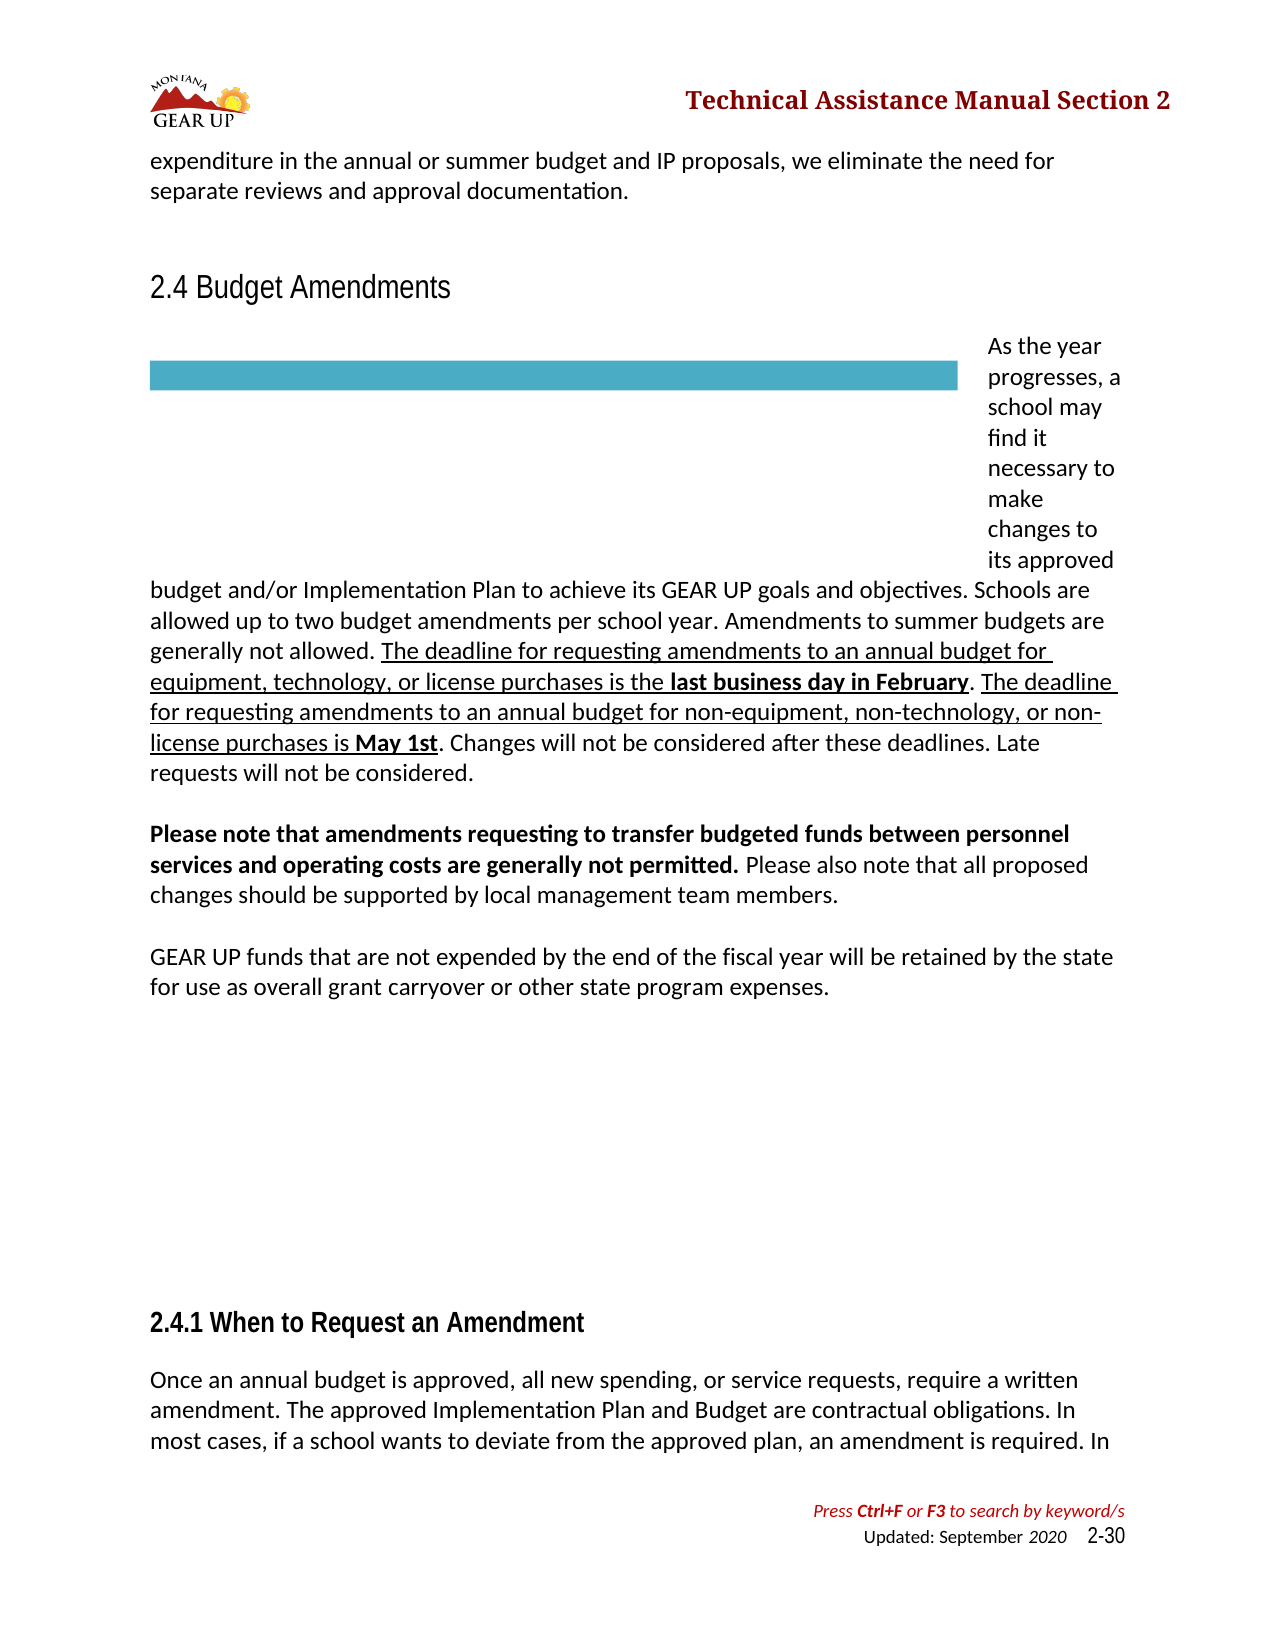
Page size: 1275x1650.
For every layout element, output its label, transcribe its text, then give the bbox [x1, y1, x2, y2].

text As the year progresses, a school may find it necessary to make changes to its approved budget and/or Implementation Plan to achieve its GEAR UP goals and objectives. Schools are allowed up to two budget amendments per school year. Amendments to summer budgets are generally not allowed. The deadline for requesting amendments to an annual budget for equipment, technology, or license purchases is the last business day in February. The deadline for requesting amendments to an annual budget for non-equipment, non-technology, or non-license purchases is May 1st. Changes will not be considered after these deadlines. Late requests will not be considered. [150, 330, 1125, 788]
subtitle 2.4 Budget Amendments [150, 267, 1125, 305]
text Please note that amendments requesting to transfer budgeted funds between personnel services and operating costs are generally not permitted. Please also note that all proposed changes should be supported by local management team members. [150, 818, 1125, 910]
subtitle 2.4.1 When to Request an Amendment [150, 1306, 1125, 1339]
picture [150, 75, 258, 127]
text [150, 145, 1125, 206]
text GEAR UP funds that are not expended by the end of the fiscal year will be retained by the state for use as overall grant carryover or other state program expenses. [150, 941, 1125, 1002]
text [150, 1364, 1125, 1456]
